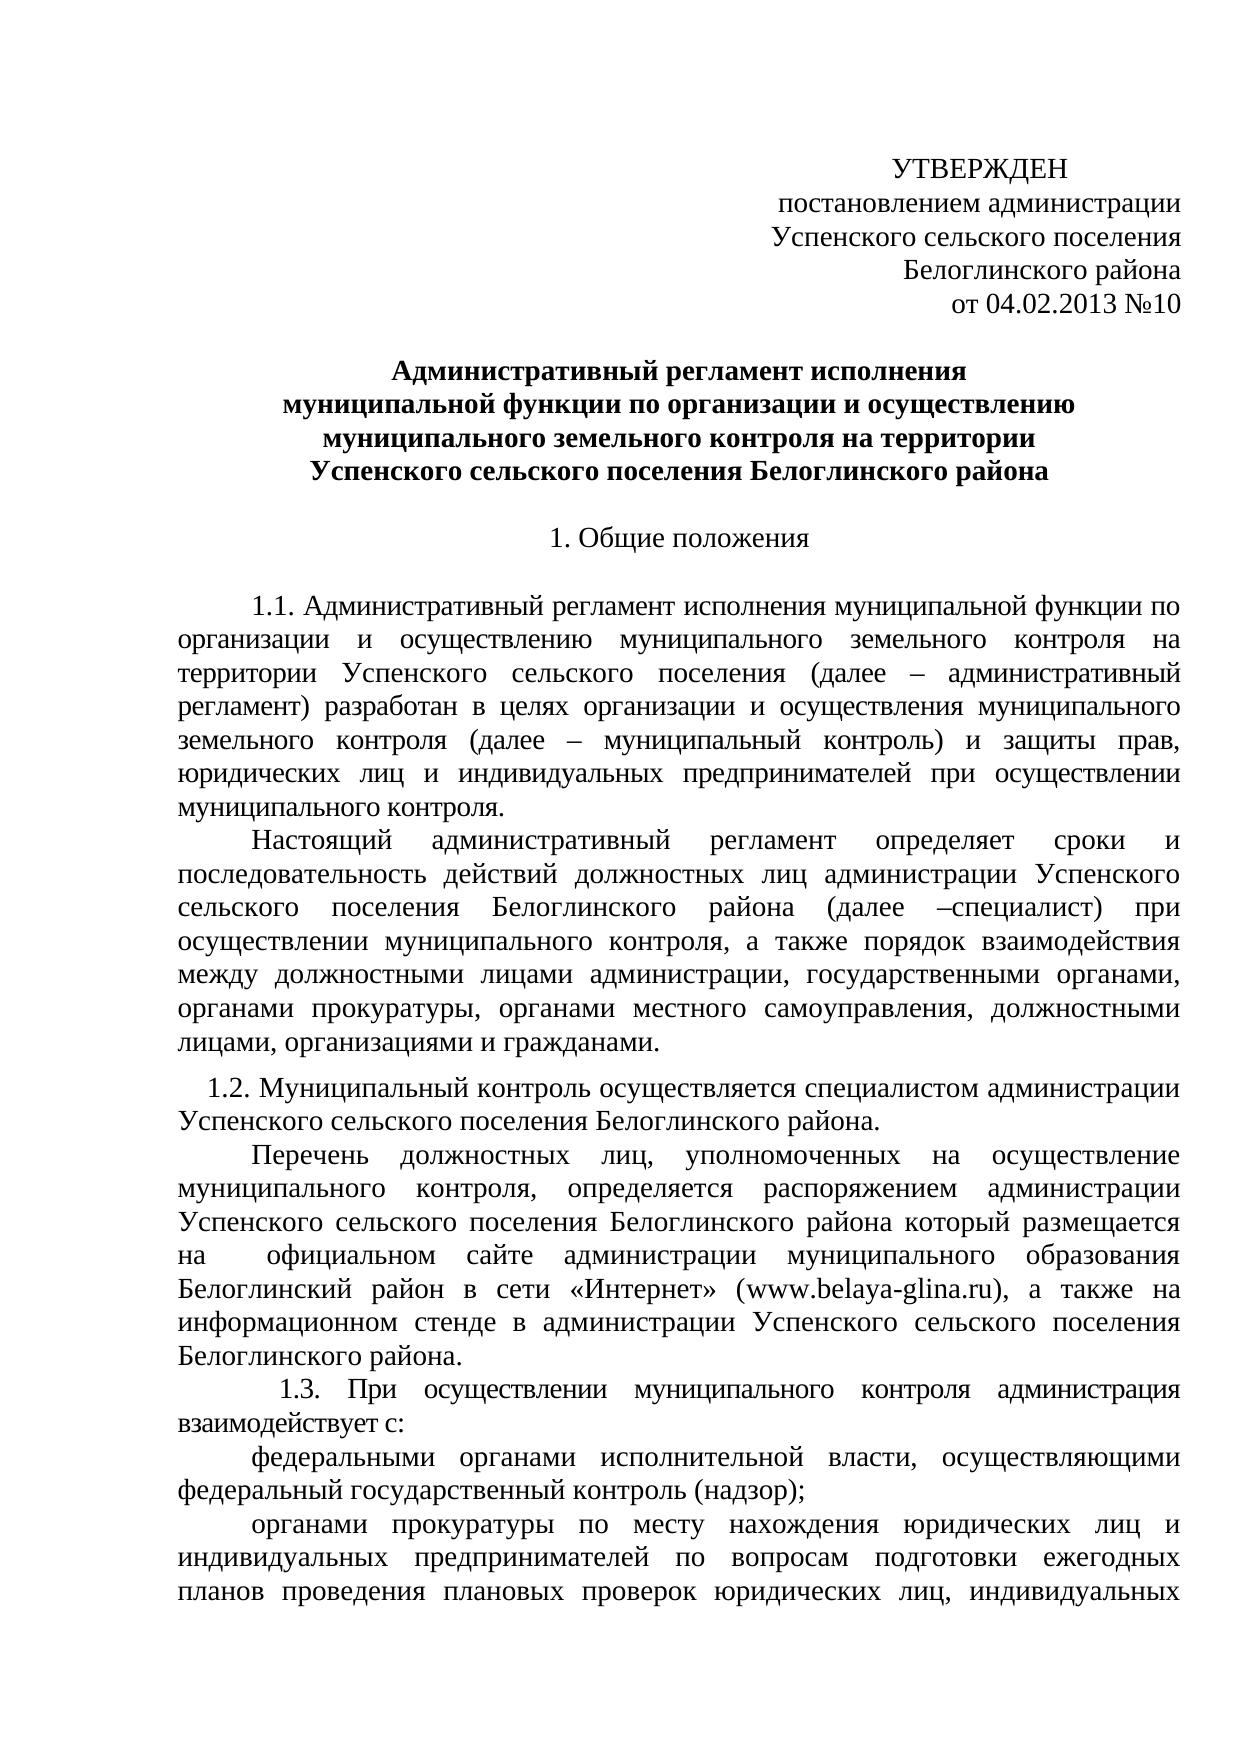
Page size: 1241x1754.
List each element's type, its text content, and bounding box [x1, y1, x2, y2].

text УТВЕРЖДЕН [177, 152, 1181, 185]
title муниципальной функции по организации и осуществлению [177, 386, 1181, 420]
text 1.1. Административный регламент исполнения муниципальной функции по организации и осуществлению муниципального земельного контроля на территории Успенского сельского поселения (далее – административный регламент) разработан в целях организации и осуществления муниципального земельного контроля (далее – муниципальный контроль) и защиты прав, юридических лиц и индивидуальных предпринимателей при осуществлении муниципального контроля. [177, 588, 1181, 822]
text 1. Общие положения [177, 521, 1181, 554]
text 1.3. При осуществлении муниципального контроля администрация взаимодействует с: [177, 1372, 1181, 1439]
text постановлением администрации Успенского сельского поселения [177, 185, 1181, 252]
text федеральными органами исполнительной власти, осуществляющими федеральный государственный контроль (надзор); [177, 1439, 1181, 1506]
title от 04.02.2013 №10 [177, 286, 1181, 319]
title Административный регламент исполнения [177, 353, 1181, 386]
title муниципального земельного контроля на территории Успенского сельского поселения Белоглинского района [177, 420, 1181, 487]
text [177, 1506, 1181, 1606]
text Настоящий административный регламент определяет сроки и последовательность действий должностных лиц администрации Успенского сельского поселения Белоглинского района (далее –специалист) при осуществлении муниципального контроля, а также порядок взаимодействия между должностными лицами администрации, государственными органами, органами прокуратуры, органами местного самоуправления, должностными лицами, организациями и гражданами. [177, 822, 1181, 1057]
text Перечень должностных лиц, уполномоченных на осуществление муниципального контроля, определяется распоряжением администрации Успенского сельского поселения Белоглинского района который размещается на официальном сайте администрации муниципального образования Белоглинский район в сети «Интернет» (www.belaya-glina.ru), а также на информационном стенде в администрации Успенского сельского поселения Белоглинского района. [177, 1137, 1181, 1372]
text 1.2. Муниципальный контроль осуществляется специалистом администрации Успенского сельского поселения Белоглинского района. [177, 1070, 1181, 1137]
text Белоглинского района [177, 252, 1181, 286]
